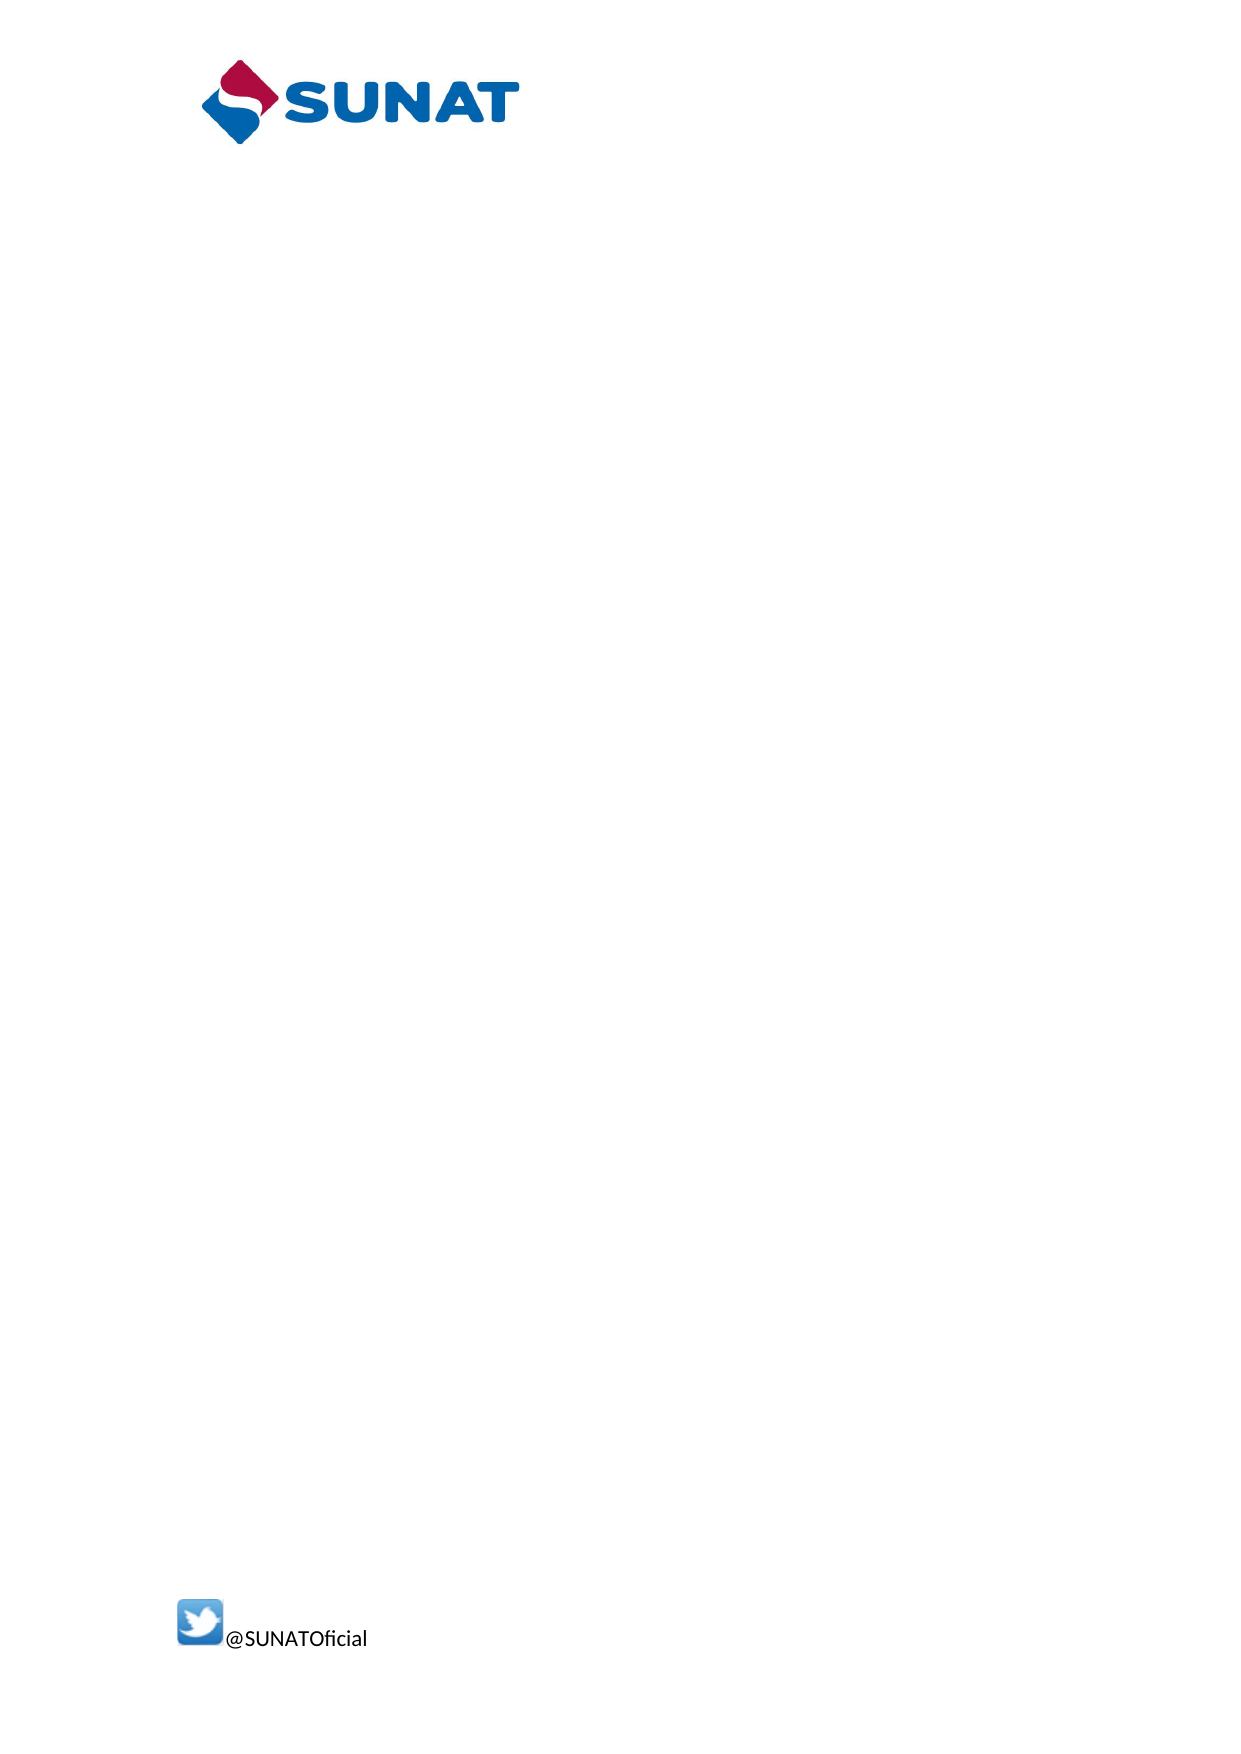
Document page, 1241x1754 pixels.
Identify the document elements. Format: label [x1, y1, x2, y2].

picture [177, 44, 540, 160]
picture [177, 1599, 224, 1647]
